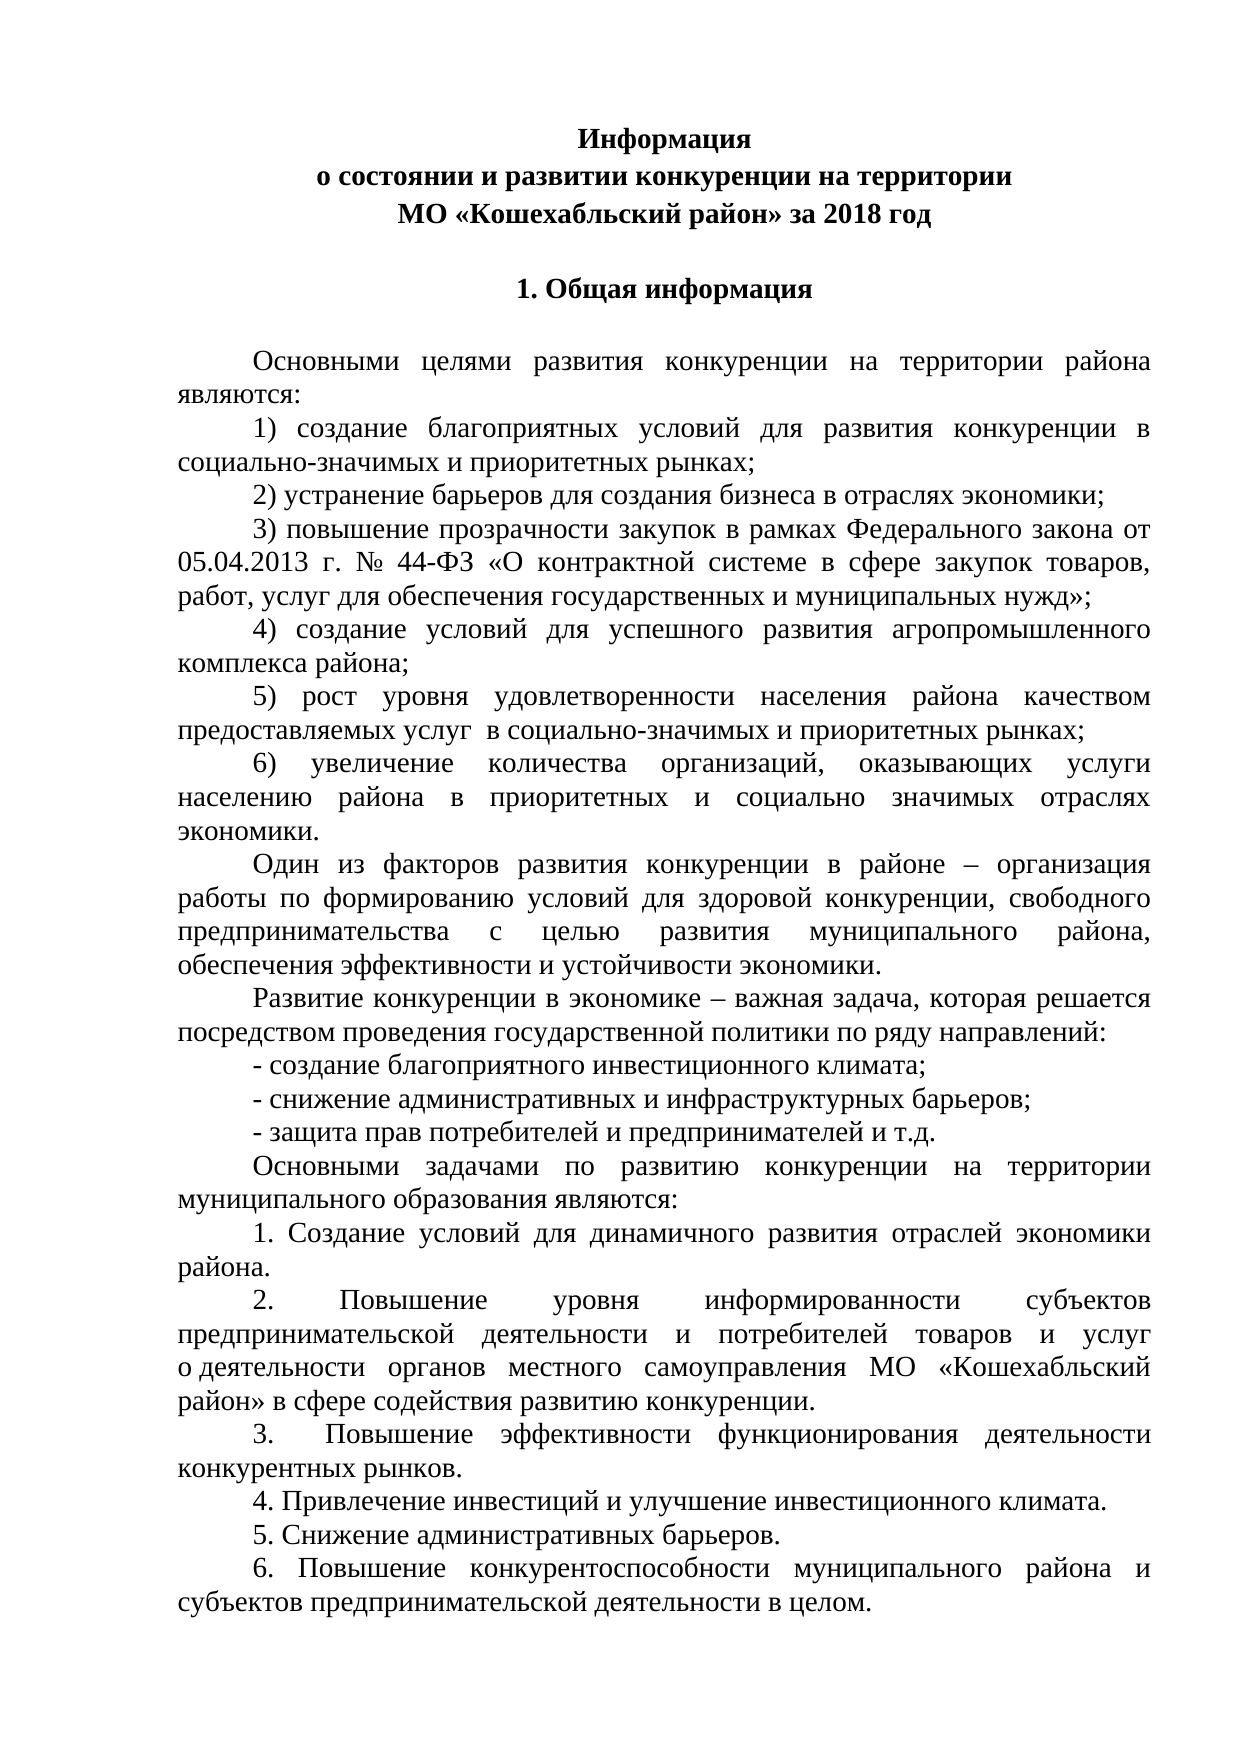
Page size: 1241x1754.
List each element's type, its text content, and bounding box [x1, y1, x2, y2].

text о состоянии и развитии конкуренции на территории [177, 156, 1152, 193]
text 4. Привлечение инвестиций и улучшение инвестиционного климата. [177, 1483, 1152, 1517]
text 6) увеличение количества организаций, оказывающих услуги населению района в приоритетных и социально значимых отраслях экономики. [177, 746, 1152, 846]
text Информация [177, 118, 1152, 156]
text Основными задачами по развитию конкуренции на территории муниципального образования являются: [177, 1148, 1152, 1215]
text - защита прав потребителей и предпринимателей и т.д. [177, 1114, 1152, 1148]
text 3. Повышение эффективности функционирования деятельности конкурентных рынков. [177, 1416, 1152, 1483]
text 3) повышение прозрачности закупок в рамках Федерального закона от 05.04.2013 г. № 44-ФЗ «О контрактной системе в сфере закупок товаров, работ, услуг для обеспечения государственных и муниципальных нужд»; [177, 511, 1152, 611]
text 1. Создание условий для динамичного развития отраслей экономики района. [177, 1215, 1152, 1282]
text 5. Снижение административных барьеров. [177, 1517, 1152, 1551]
text 6. Повышение конкурентоспособности муниципального района и субъектов предпринимательской деятельности в целом. [177, 1551, 1152, 1618]
text Развитие конкуренции в экономике – важная задача, которая решается посредством проведения государственной политики по ряду направлений: [177, 980, 1152, 1047]
text 2) устранение барьеров для создания бизнеса в отраслях экономики; [177, 477, 1152, 511]
text - снижение административных и инфраструктурных барьеров; [177, 1081, 1152, 1114]
text МО «Кошехабльский район» за 2018 год [177, 193, 1152, 231]
text 2. Повышение уровня информированности субъектов предпринимательской деятельности и потребителей товаров и услуг о деятельности органов местного самоуправления МО «Кошехабльский район» в сфере содействия развитию конкуренции. [177, 1282, 1152, 1416]
text 5) рост уровня удовлетворенности населения района качеством предоставляемых услуг в социально-значимых и приоритетных рынках; [177, 678, 1152, 746]
text - создание благоприятного инвестиционного климата; [177, 1047, 1152, 1081]
text 1) создание благоприятных условий для развития конкуренции в социально-значимых и приоритетных рынках; [177, 410, 1152, 477]
text Основными целями развития конкуренции на территории района являются: [177, 343, 1152, 410]
text 4) создание условий для успешного развития агропромышленного комплекса района; [177, 611, 1152, 678]
text Один из факторов развития конкуренции в районе – организация работы по формированию условий для здоровой конкуренции, свободного предпринимательства с целью развития муниципального района, обеспечения эффективности и устойчивости экономики. [177, 846, 1152, 980]
text 1. Общая информация [177, 268, 1152, 306]
